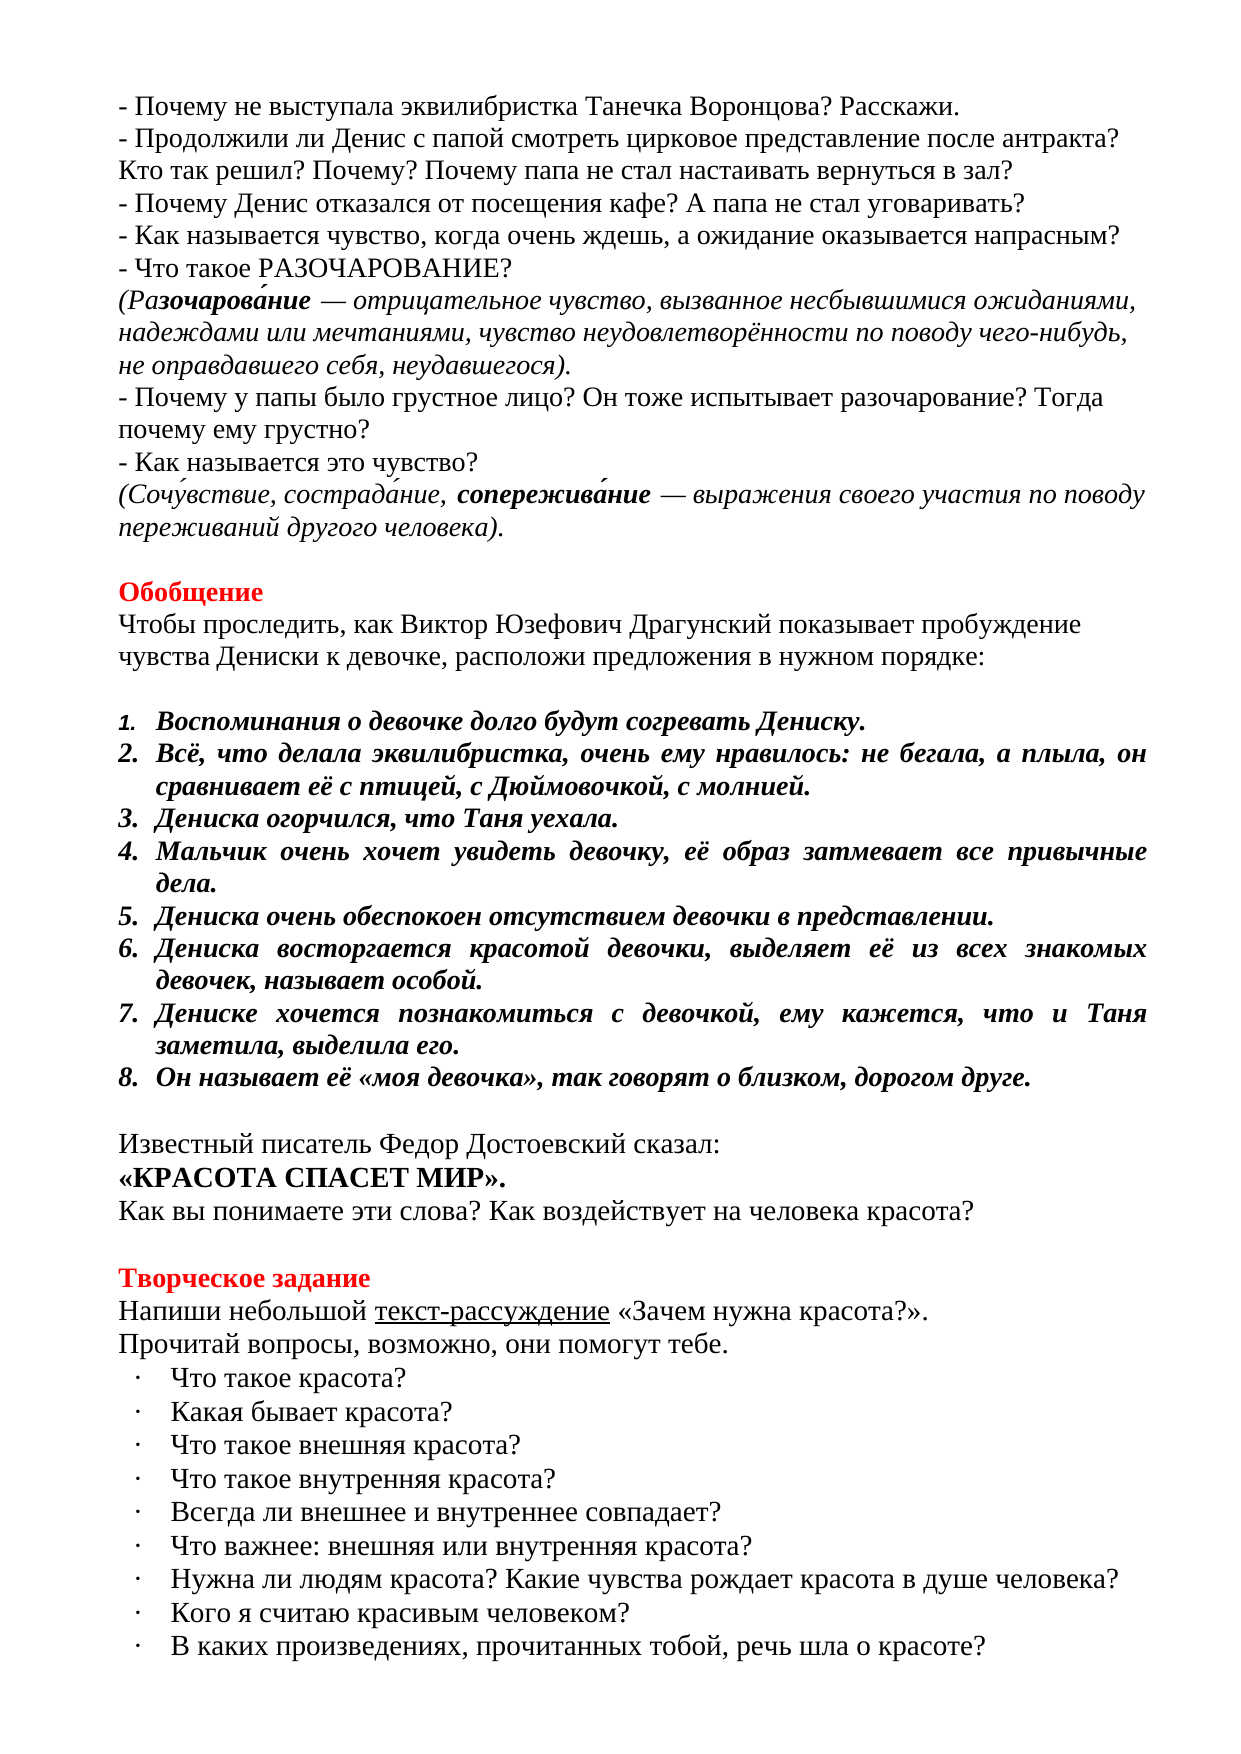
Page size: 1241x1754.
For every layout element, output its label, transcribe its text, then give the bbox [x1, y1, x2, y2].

list Дениске хочется познакомиться с девочкой, ему кажется, что и Таня заметила, выделила его. [118, 996, 1152, 1061]
text - Продолжили ли Денис с папой смотреть цирковое представление после антракта? Кто так решил? Почему? Почему папа не стал настаивать вернуться в зал? [118, 121, 1152, 186]
list Всегда ли внешнее и внутреннее совпадает? [133, 1494, 1152, 1528]
text - Как называется чувство, когда очень ждешь, а ожидание оказывается напрасным? [118, 218, 1152, 251]
list Что важнее: внешняя или внутренняя красота? [133, 1528, 1152, 1561]
list Дениска восторгается красотой девочки, выделяет её из всех знакомых девочек, называет особой. [118, 931, 1152, 996]
list Что такое внутренняя красота? [133, 1461, 1152, 1494]
text - Почему не выступала эквилибристка Танечка Воронцова? Расскажи. [118, 89, 1152, 121]
text «КРАСОТА СПАСЕТ МИР». [118, 1160, 1152, 1193]
list Кого я считаю красивым человеком? [133, 1595, 1152, 1628]
text - Как называется это чувство? [118, 445, 1152, 477]
list Что такое красота? [133, 1360, 1152, 1394]
text Творческое задание [118, 1261, 1152, 1293]
text Чтобы проследить, как Виктор Юзефович Драгунский показывает пробуждение чувства Дениски к девочке, расположи предложения в нужном порядке: [118, 607, 1152, 672]
text Прочитай вопросы, возможно, они помогут тебе. [118, 1327, 1152, 1360]
text Как вы понимаете эти слова? Как воздействует на человека красота? [118, 1193, 1152, 1227]
list Мальчик очень хочет увидеть девочку, её образ затмевает все привычные дела. [118, 834, 1152, 898]
list Дениска очень обеспокоен отсутствием девочки в представлении. [118, 898, 1152, 931]
text - Что такое РАЗОЧАРОВАНИЕ? [118, 251, 1152, 283]
list В каких произведениях, прочитанных тобой, речь шла о красоте? [133, 1628, 1152, 1662]
text - Почему у папы было грустное лицо? Он тоже испытывает разочарование? Тогда почему ему грустно? [118, 380, 1152, 445]
list Он называет её «моя девочка», так говорят о близком, дорогом друге. [118, 1061, 1152, 1093]
text Напиши небольшой текст-рассуждение «Зачем нужна красота?». [118, 1293, 1152, 1327]
list Какая бывает красота? [133, 1394, 1152, 1427]
text - Почему Денис отказался от посещения кафе? А папа не стал уговаривать? [118, 186, 1152, 218]
text Известный писатель Федор Достоевский сказал: [118, 1126, 1152, 1160]
list Воспоминания о девочке долго будут согревать Дениску. [118, 704, 1152, 737]
text (Сочу́вствие, сострада́ние, сопережива́ние — выражения своего участия по поводу переживаний другого человека). [118, 477, 1152, 542]
list Что такое внешняя красота? [133, 1427, 1152, 1461]
list Всё, что делала эквилибристка, очень ему нравилось: не бегала, а плыла, он сравнивает её с птицей, с Дюймовочкой, с молнией. [118, 737, 1152, 801]
list Нужна ли людям красота? Какие чувства рождает красота в душе человека? [133, 1561, 1152, 1595]
list Дениска огорчился, что Таня уехала. [118, 801, 1152, 834]
text (Разочарова́ние — отрицательное чувство, вызванное несбывшимися ожиданиями, надеждами или мечтаниями, чувство неудовлетворённости по поводу чего-нибудь, не оправдавшего себя, неудавшегося). [118, 283, 1152, 380]
text Обобщение [118, 574, 1152, 607]
